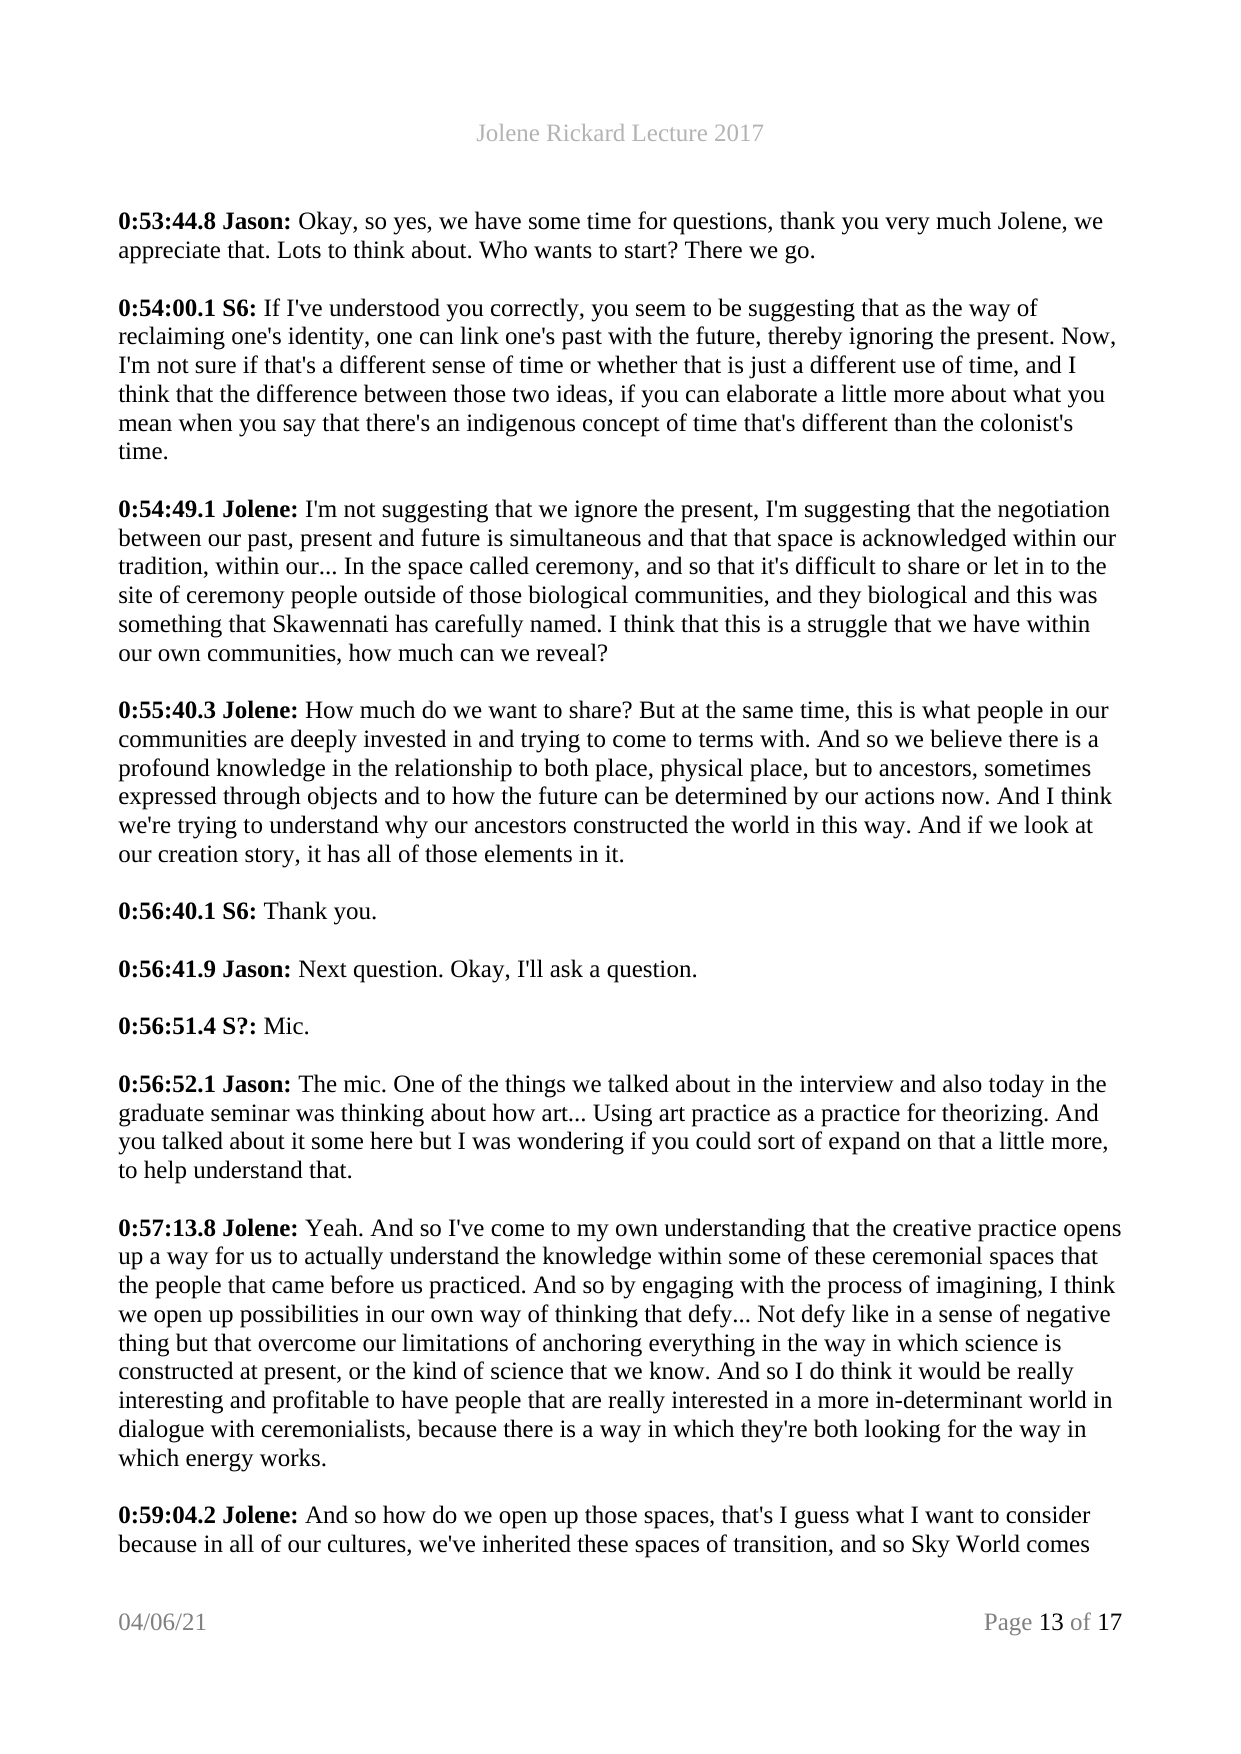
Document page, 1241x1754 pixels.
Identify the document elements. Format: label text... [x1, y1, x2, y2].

text 0:54:49.1 Jolene: I'm not suggesting that we ignore the present, I'm suggesting that the negotiation between our past, present and future is simultaneous and that that space is acknowledged within our tradition, within our... In the space called ceremony, and so that it's difficult to share or let in to the site of ceremony people outside of those biological communities, and they biological and this was something that Skawennati has carefully named. I think that this is a struggle that we have within our own communities, how much can we reveal? [118, 494, 1122, 666]
text 0:56:51.4 S?: Mic. [118, 1011, 1122, 1040]
text 0:56:40.1 S6: Thank you. [118, 896, 1122, 925]
text 0:56:41.9 Jason: Next question. Okay, I'll ask a question. [118, 954, 1122, 983]
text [118, 1500, 1122, 1558]
text 0:53:44.8 Jason: Okay, so yes, we have some time for questions, thank you very much Jolene, we appreciate that. Lots to think about. Who wants to start? There we go. [118, 206, 1122, 264]
text 0:57:13.8 Jolene: Yeah. And so I've come to my own understanding that the creative practice opens up a way for us to actually understand the knowledge within some of these ceremonial spaces that the people that came before us practiced. And so by engaging with the process of imagining, I think we open up possibilities in our own way of thinking that defy... Not defy like in a sense of negative thing but that overcome our limitations of anchoring everything in the way in which science is constructed at present, or the kind of science that we know. And so I do think it would be really interesting and profitable to have people that are really interested in a more in-determinant world in dialogue with ceremonialists, because there is a way in which they're both looking for the way in which energy works. [118, 1213, 1122, 1471]
text 0:56:52.1 Jason: The mic. One of the things we talked about in the interview and also today in the graduate seminar was thinking about how art... Using art practice as a practice for theorizing. And you talked about it some here but I was wondering if you could sort of expand on that a little more, to help understand that. [118, 1069, 1122, 1184]
text 0:55:40.3 Jolene: How much do we want to share? But at the same time, this is what people in our communities are deeply invested in and trying to come to terms with. And so we believe there is a profound knowledge in the relationship to both place, physical place, but to ancestors, sometimes expressed through objects and to how the future can be determined by our actions now. And I think we're trying to understand why our ancestors constructed the world in this way. And if we look at our creation story, it has all of those elements in it. [118, 695, 1122, 868]
text 0:54:00.1 S6: If I've understood you correctly, you seem to be suggesting that as the way of reclaiming one's identity, one can link one's past with the future, thereby ignoring the present. Now, I'm not sure if that's a different sense of time or whether that is just a different use of time, and I think that the difference between those two ideas, if you can elaborate a little more about what you mean when you say that there's an indigenous concept of time that's different than the colonist's time. [118, 293, 1122, 465]
